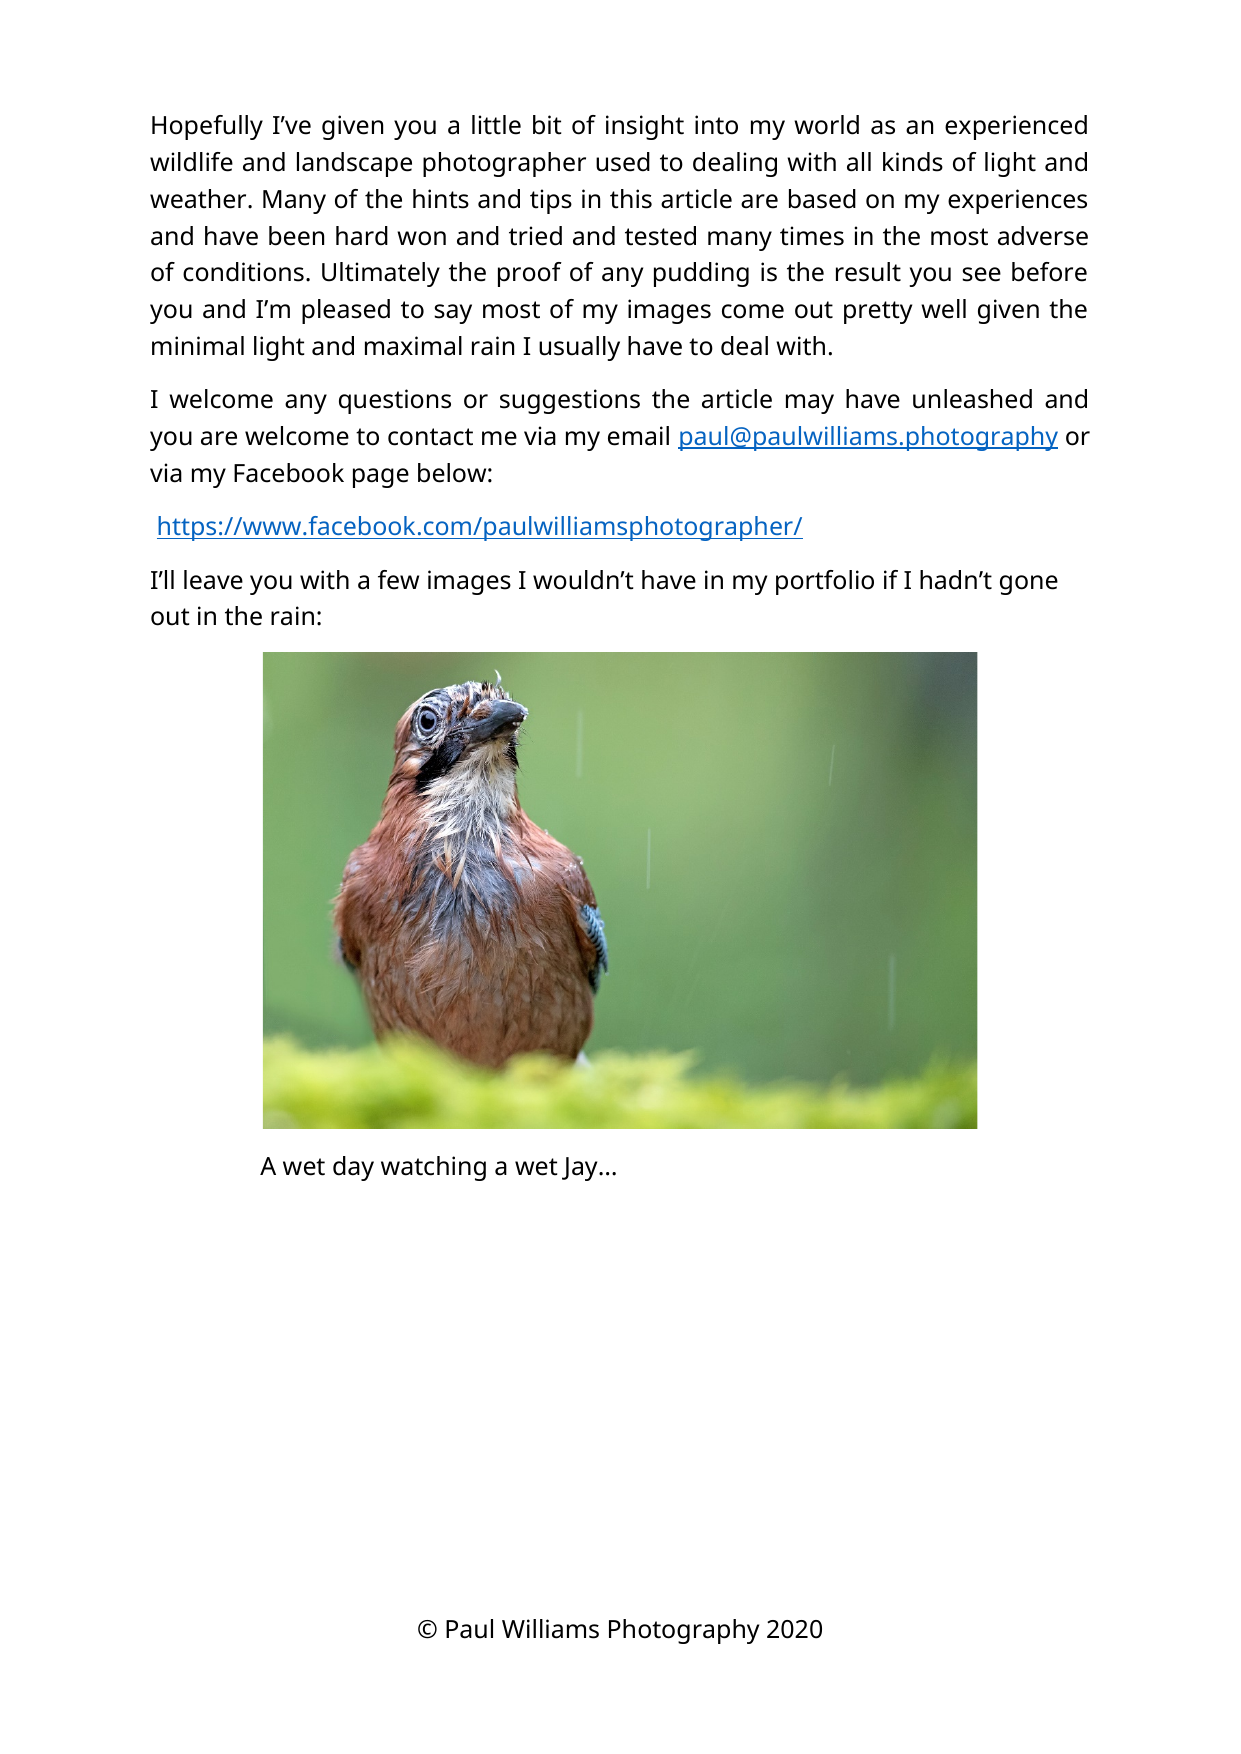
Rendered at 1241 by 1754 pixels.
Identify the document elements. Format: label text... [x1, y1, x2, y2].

text I’ll leave you with a few images I wouldn’t have in my portfolio if I hadn’t gone out in the rain: [150, 562, 1090, 633]
text I welcome any questions or suggestions the article may have unleashed and you are welcome to contact me via my email paul@paulwilliams.photography or via my Facebook page below: [150, 382, 1090, 489]
text A wet day watching a wet Jay… [150, 1148, 1090, 1182]
text Hopefully I’ve given you a little bit of insight into my world as an experienced wildlife and landscape photographer used to dealing with all kinds of light and weather. Many of the hints and tips in this article are based on my experiences and have been hard won and tried and tested many times in the most adverse of conditions. Ultimately the proof of any pudding is the result you see before you and I’m pleased to say most of my images come out pretty well given the minimal light and maximal rain I usually have to deal with. [150, 108, 1090, 362]
text https://www.facebook.com/paulwilliamsphotographer/ [150, 509, 1090, 543]
picture [262, 652, 978, 1129]
